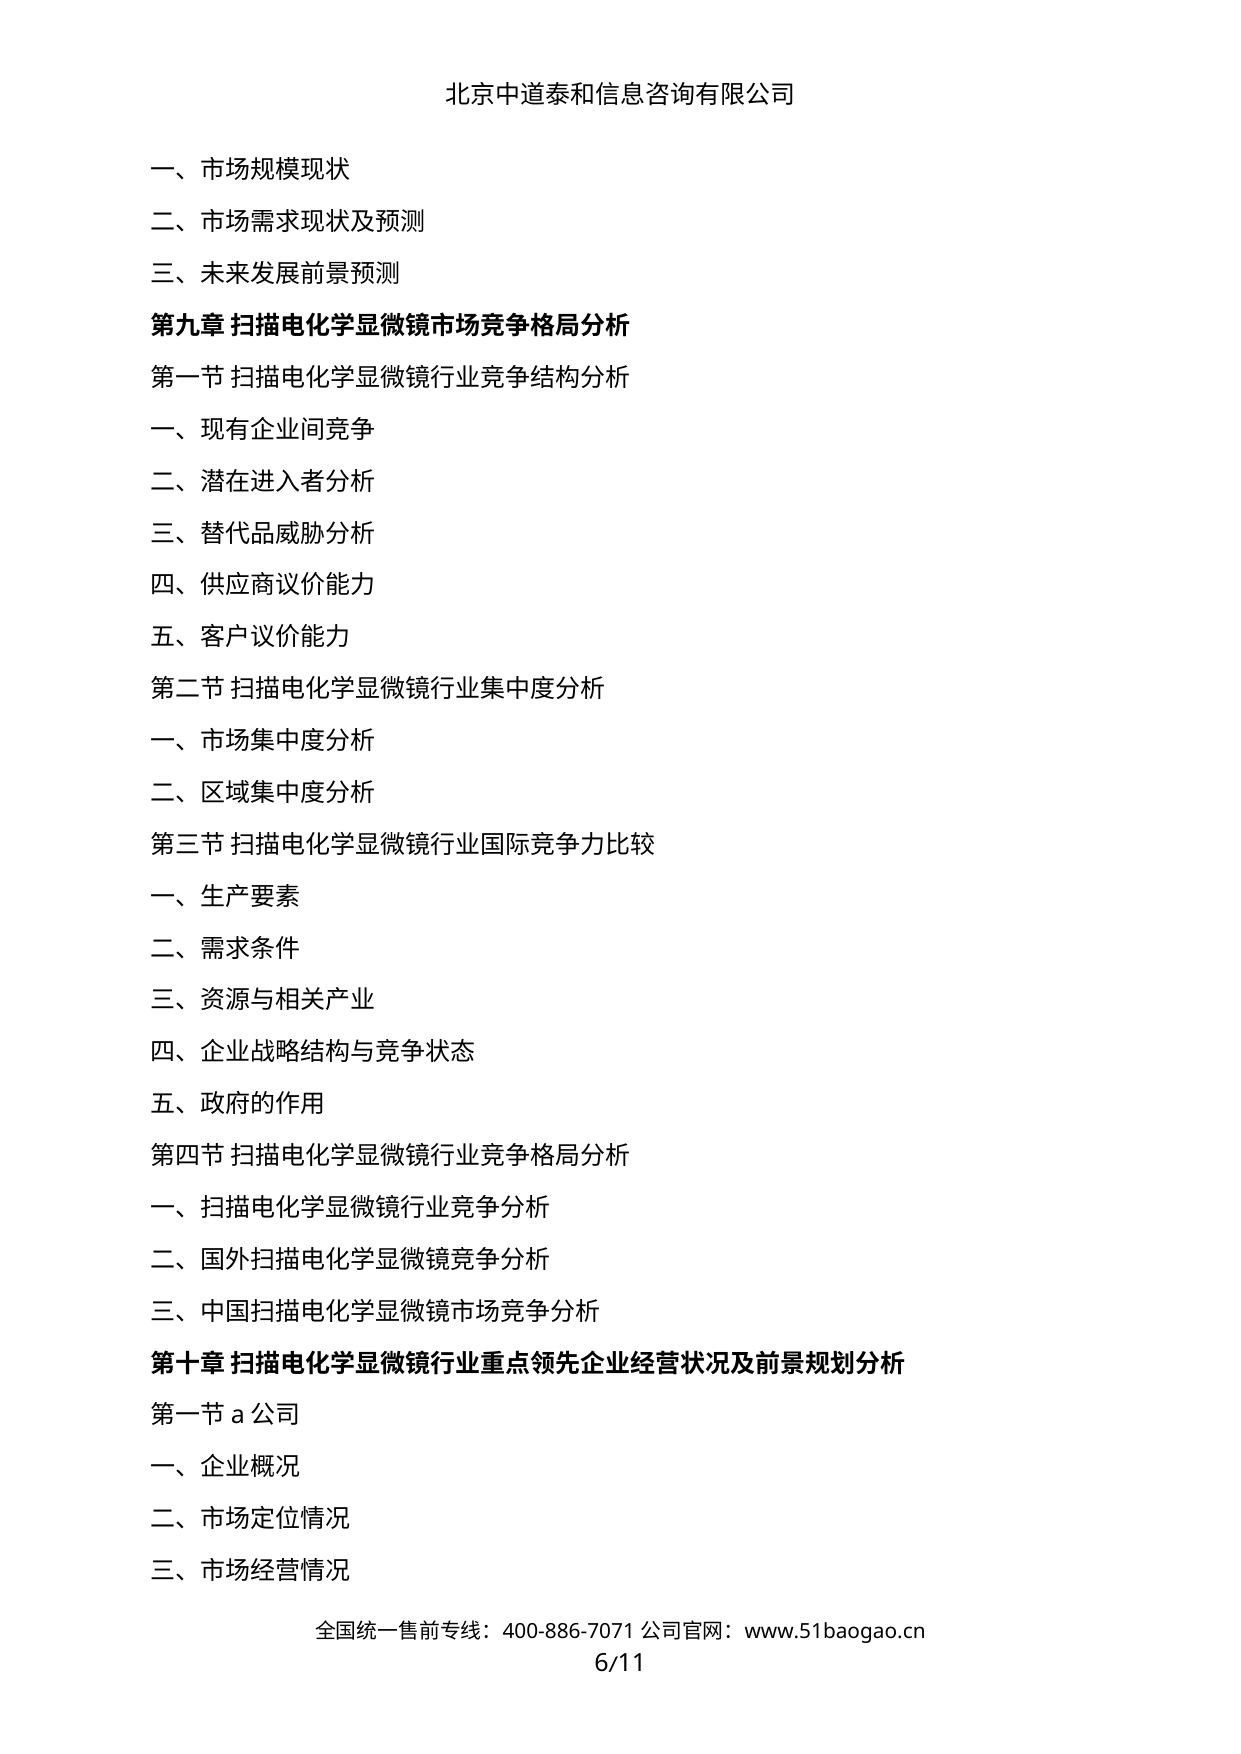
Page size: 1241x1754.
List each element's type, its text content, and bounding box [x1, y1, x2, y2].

text 第二节 扫描电化学显微镜行业集中度分析 [150, 669, 1090, 705]
text 二、潜在进入者分析 [150, 461, 1090, 497]
text 第三节 扫描电化学显微镜行业国际竞争力比较 [150, 824, 1090, 861]
text 三、未来发展前景预测 [150, 254, 1090, 290]
text 一、生产要素 [150, 876, 1090, 912]
text 四、企业战略结构与竞争状态 [150, 1032, 1090, 1068]
text 二、国外扫描电化学显微镜竞争分析 [150, 1239, 1090, 1276]
text 第一节 扫描电化学显微镜行业竞争结构分析 [150, 357, 1090, 394]
text 一、扫描电化学显微镜行业竞争分析 [150, 1187, 1090, 1224]
text 三、替代品威胁分析 [150, 513, 1090, 549]
text 三、资源与相关产业 [150, 980, 1090, 1016]
text 三、中国扫描电化学显微镜市场竞争分析 [150, 1291, 1090, 1327]
text 第九章 扫描电化学显微镜市场竞争格局分析 [150, 306, 1090, 342]
text 二、市场定位情况 [150, 1499, 1090, 1535]
text 二、需求条件 [150, 928, 1090, 964]
text 四、供应商议价能力 [150, 565, 1090, 601]
text 一、市场规模现状 [150, 150, 1090, 186]
text 二、市场需求现状及预测 [150, 202, 1090, 238]
text 一、现有企业间竞争 [150, 409, 1090, 446]
text 一、市场集中度分析 [150, 721, 1090, 757]
text 第一节 a公司 [150, 1395, 1090, 1431]
text 三、市场经营情况 [150, 1551, 1090, 1587]
text 第十章 扫描电化学显微镜行业重点领先企业经营状况及前景规划分析 [150, 1343, 1090, 1379]
text 第四节 扫描电化学显微镜行业竞争格局分析 [150, 1136, 1090, 1172]
text 二、区域集中度分析 [150, 772, 1090, 809]
text 五、客户议价能力 [150, 617, 1090, 653]
text 五、政府的作用 [150, 1084, 1090, 1120]
text 一、企业概况 [150, 1447, 1090, 1483]
